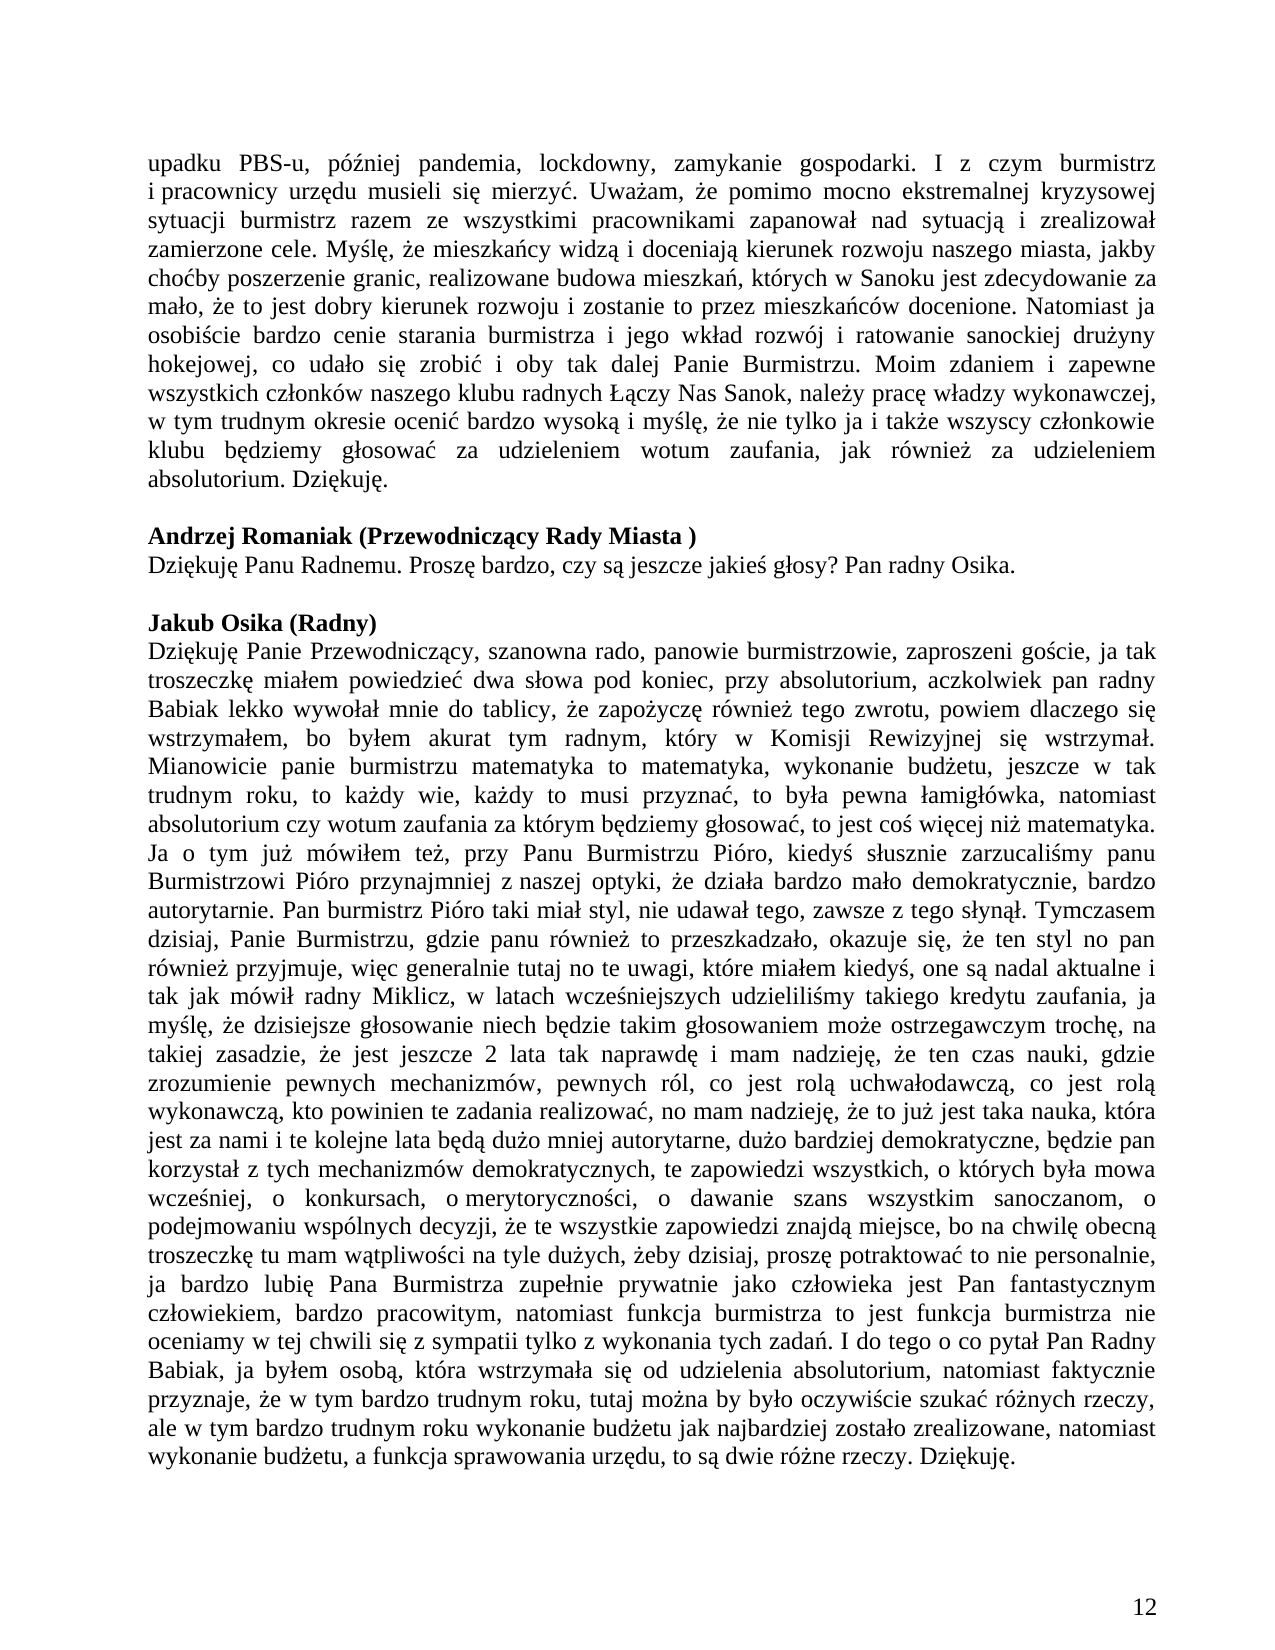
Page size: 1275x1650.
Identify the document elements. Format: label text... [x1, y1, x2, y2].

text Dziękuję Panu Radnemu. Proszę bardzo, czy są jeszcze jakieś głosy? Pan radny Osika. [148, 550, 1157, 579]
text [148, 148, 1157, 493]
subtitle Andrzej Romaniak (Przewodniczący Rady Miasta ) [148, 521, 1157, 550]
text Dziękuję Panie Przewodniczący, szanowna rado, panowie burmistrzowie, zaproszeni goście, ja tak troszeczkę miałem powiedzieć dwa słowa pod koniec, przy absolutorium, aczkolwiek pan radny Babiak lekko wywołał mnie do tablicy, że zapożyczę również tego zwrotu, powiem dlaczego się wstrzymałem, bo byłem akurat tym radnym, który w Komisji Rewizyjnej się wstrzymał. Mianowicie panie burmistrzu matematyka to matematyka, wykonanie budżetu, jeszcze w tak trudnym roku, to każdy wie, każdy to musi przyznać, to była pewna łamigłówka, natomiast absolutorium czy wotum zaufania za którym będziemy głosować, to jest coś więcej niż matematyka. Ja o tym już mówiłem też, przy Panu Burmistrzu Pióro, kiedyś słusznie zarzucaliśmy panu Burmistrzowi Pióro przynajmniej z naszej optyki, że działa bardzo mało demokratycznie, bardzo autorytarnie. Pan burmistrz Pióro taki miał styl, nie udawał tego, zawsze z tego słynął. Tymczasem dzisiaj, Panie Burmistrzu, gdzie panu również to przeszkadzało, okazuje się, że ten styl no pan również przyjmuje, więc generalnie tutaj no te uwagi, które miałem kiedyś, one są nadal aktualne i tak jak mówił radny Miklicz, w latach wcześniejszych udzieliliśmy takiego kredytu zaufania, ja myślę, że dzisiejsze głosowanie niech będzie takim głosowaniem może ostrzegawczym trochę, na takiej zasadzie, że jest jeszcze 2 lata tak naprawdę i mam nadzieję, że ten czas nauki, gdzie zrozumienie pewnych mechanizmów, pewnych ról, co jest rolą uchwałodawczą, co jest rolą wykonawczą, kto powinien te zadania realizować, no mam nadzieję, że to już jest taka nauka, która jest za nami i te kolejne lata będą dużo mniej autorytarne, dużo bardziej demokratyczne, będzie pan korzystał z tych mechanizmów demokratycznych, te zapowiedzi wszystkich, o których była mowa wcześniej, o konkursach, o merytoryczności, o dawanie szans wszystkim sanoczanom, o podejmowaniu wspólnych decyzji, że te wszystkie zapowiedzi znajdą miejsce, bo na chwilę obecną troszeczkę tu mam wątpliwości na tyle dużych, żeby dzisiaj, proszę potraktować to nie personalnie, ja bardzo lubię Pana Burmistrza zupełnie prywatnie jako człowieka jest Pan fantastycznym człowiekiem, bardzo pracowitym, natomiast funkcja burmistrza to jest funkcja burmistrza nie oceniamy w tej chwili się z sympatii tylko z wykonania tych zadań. I do tego o co pytał Pan Radny Babiak, ja byłem osobą, która wstrzymała się od udzielenia absolutorium, natomiast faktycznie przyznaje, że w tym bardzo trudnym roku, tutaj można by było oczywiście szukać różnych rzeczy, ale w tym bardzo trudnym roku wykonanie budżetu jak najbardziej zostało zrealizowane, natomiast wykonanie budżetu, a funkcja sprawowania urzędu, to są dwie różne rzeczy. Dziękuję. [148, 636, 1157, 1470]
subtitle Jakub Osika (Radny) [148, 608, 1157, 636]
